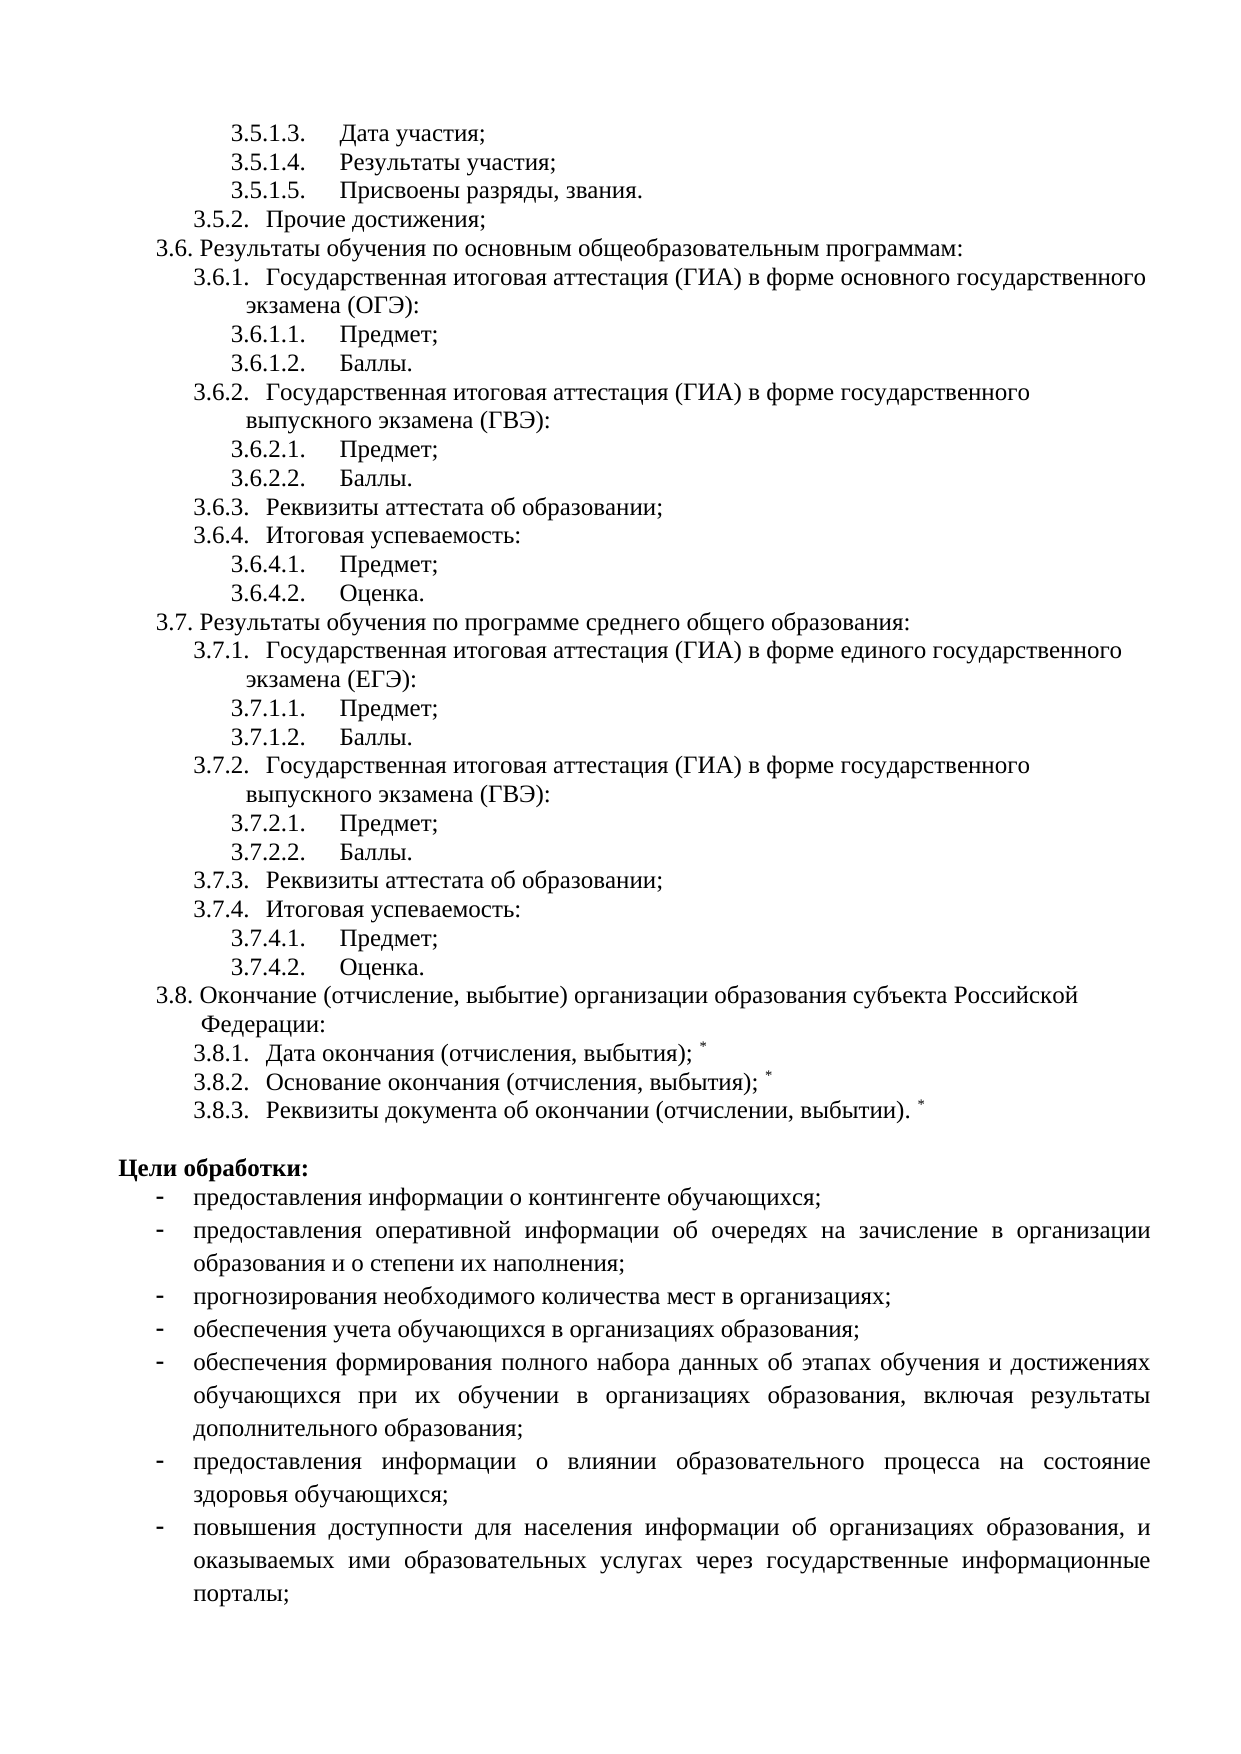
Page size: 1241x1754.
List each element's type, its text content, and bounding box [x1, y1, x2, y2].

list Итоговая успеваемость: [193, 894, 1152, 923]
list Результаты обучения по программе среднего общего образования: [156, 607, 1152, 636]
list предоставления информации о влиянии образовательного процесса на состояние здоровья обучающихся; [156, 1446, 1152, 1508]
list Результаты участия; [231, 147, 1152, 176]
list Государственная итоговая аттестация (ГИА) в форме единого государственного экзамена (ЕГЭ): [193, 636, 1152, 693]
list обеспечения учета обучающихся в организациях образования; [156, 1314, 1152, 1343]
list Дата участия; [231, 118, 1152, 147]
list Предмет; [231, 808, 1152, 837]
list Баллы. [231, 722, 1152, 751]
list Предмет; [231, 923, 1152, 952]
list Предмет; [231, 549, 1152, 578]
list Баллы. [231, 463, 1152, 492]
list Баллы. [231, 837, 1152, 866]
list повышения доступности для населения информации об организациях образования, и оказываемых ими образовательных услугах через государственные информационные порталы; [156, 1512, 1152, 1607]
list Дата окончания (отчисления, выбытия); * [193, 1038, 1152, 1067]
list Государственная итоговая аттестация (ГИА) в форме государственного выпускного экзамена (ГВЭ): [193, 751, 1152, 808]
list Итоговая успеваемость: [193, 521, 1152, 549]
list предоставления информации о контингенте обучающихся; [156, 1182, 1152, 1211]
list Реквизиты аттестата об образовании; [193, 492, 1152, 521]
list обеспечения формирования полного набора данных об этапах обучения и достижениях обучающихся при их обучении в организациях образования, включая результаты дополнительного образования; [156, 1347, 1152, 1442]
list Реквизиты аттестата об образовании; [193, 866, 1152, 894]
list Прочие достижения; [193, 204, 1152, 233]
list Оценка. [231, 952, 1152, 981]
list Окончание (отчисление, выбытие) организации образования субъекта Российской Федерации: [156, 981, 1152, 1038]
list Основание окончания (отчисления, выбытия); * [193, 1067, 1152, 1096]
list Предмет; [231, 434, 1152, 463]
list прогнозирования необходимого количества мест в организациях; [156, 1281, 1152, 1310]
list Государственная итоговая аттестация (ГИА) в форме основного государственного экзамена (ОГЭ): [193, 262, 1152, 319]
list Предмет; [231, 693, 1152, 722]
list предоставления оперативной информации об очередях на зачисление в организации образования и о степени их наполнения; [156, 1215, 1152, 1277]
list Реквизиты документа об окончании (отчислении, выбытии). * [193, 1096, 1152, 1124]
list Присвоены разряды, звания. [231, 176, 1152, 204]
list Результаты обучения по основным общеобразовательным программам: [156, 233, 1152, 262]
list Государственная итоговая аттестация (ГИА) в форме государственного выпускного экзамена (ГВЭ): [193, 377, 1152, 434]
list Оценка. [231, 578, 1152, 607]
list Баллы. [231, 348, 1152, 377]
text Цели обработки: [118, 1153, 1152, 1182]
list Предмет; [231, 319, 1152, 348]
